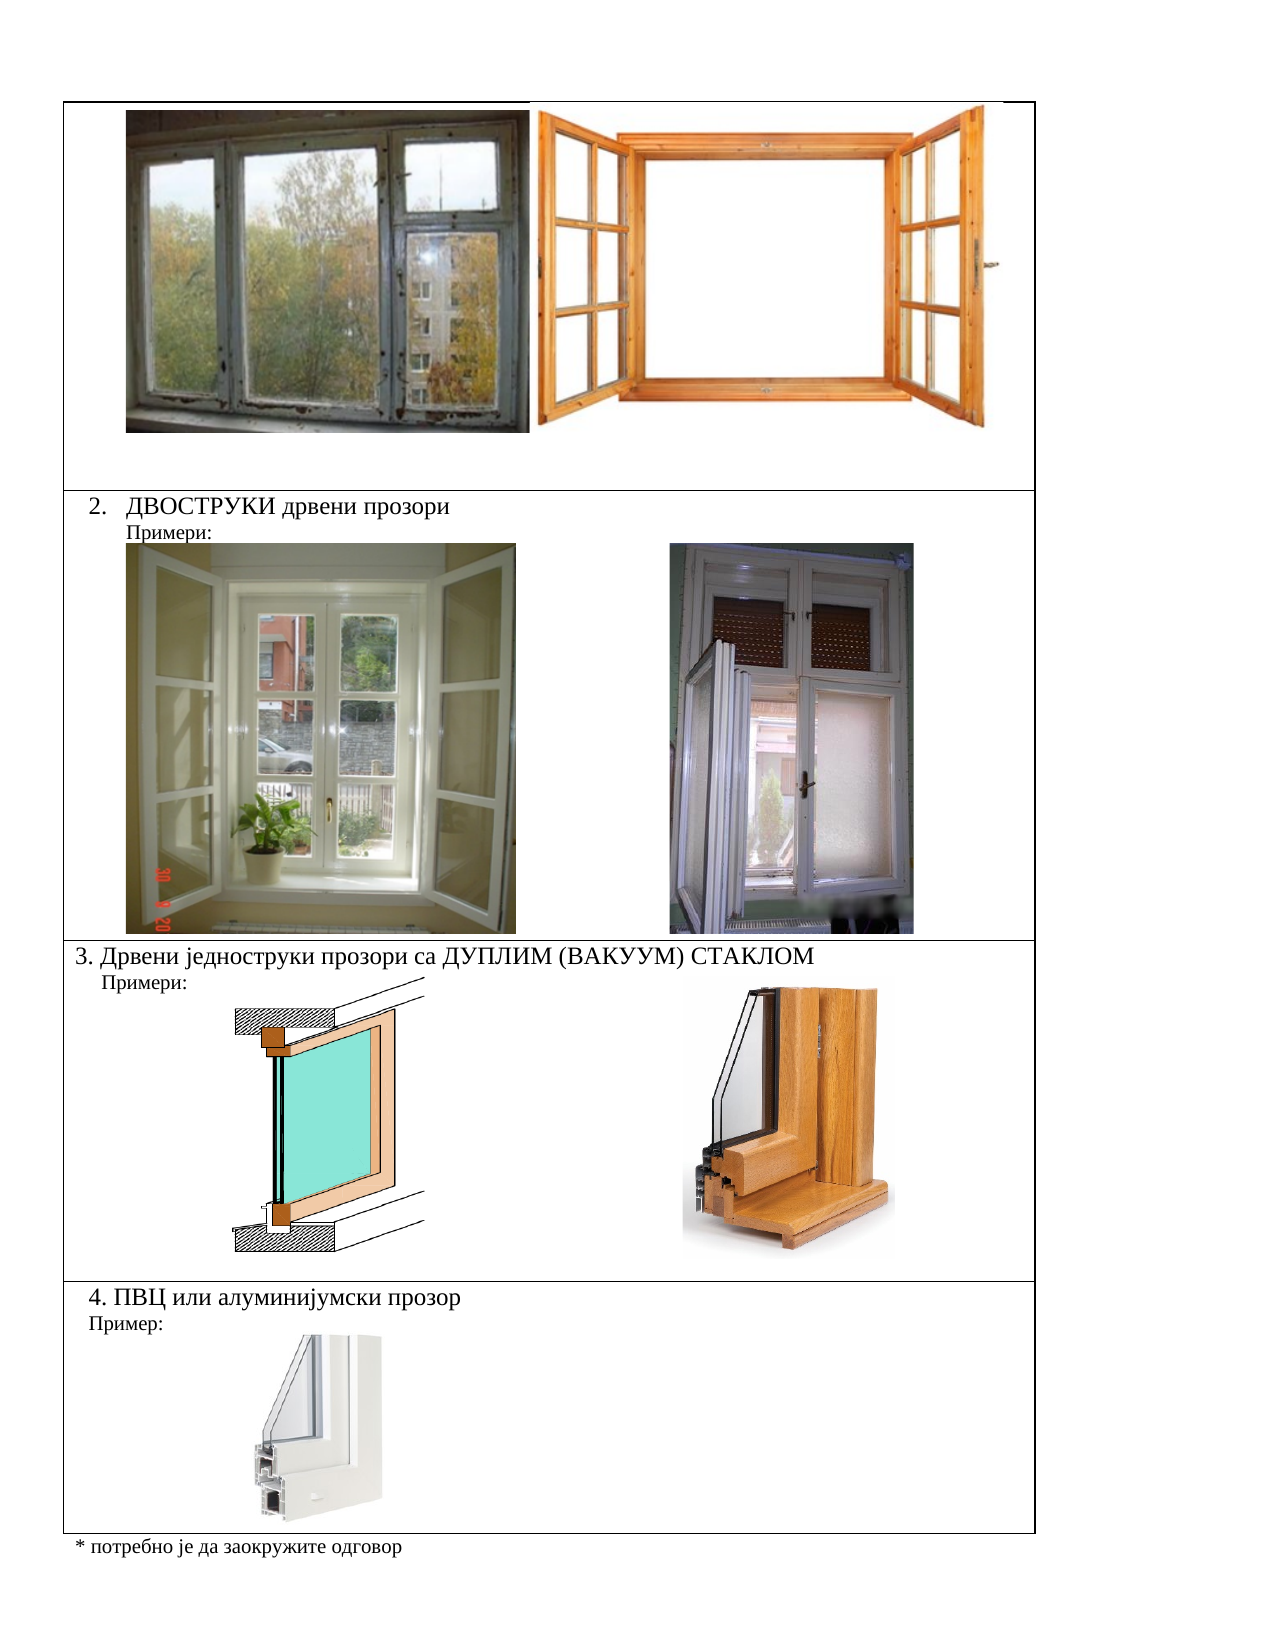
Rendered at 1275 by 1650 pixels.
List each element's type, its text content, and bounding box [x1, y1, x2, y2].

table_cell ДВОСТРУКИ дрвени прозори Примери: [64, 491, 1034, 940]
picture [125, 543, 516, 934]
text * потребно је да заокружите одговор [75, 1534, 1200, 1558]
picture [220, 976, 437, 1259]
picture [125, 102, 1004, 433]
table_cell 3. Дрвени једноструки прозори са ДУПЛИМ (ВАКУУМ) СТАКЛОМ Примери: [64, 941, 1034, 1281]
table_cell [64, 103, 1034, 490]
table_cell 4. ПВЦ или алуминијумски прозор Пример: [64, 1282, 1034, 1533]
picture [682, 976, 895, 1259]
picture [669, 543, 914, 934]
picture [250, 1328, 386, 1526]
